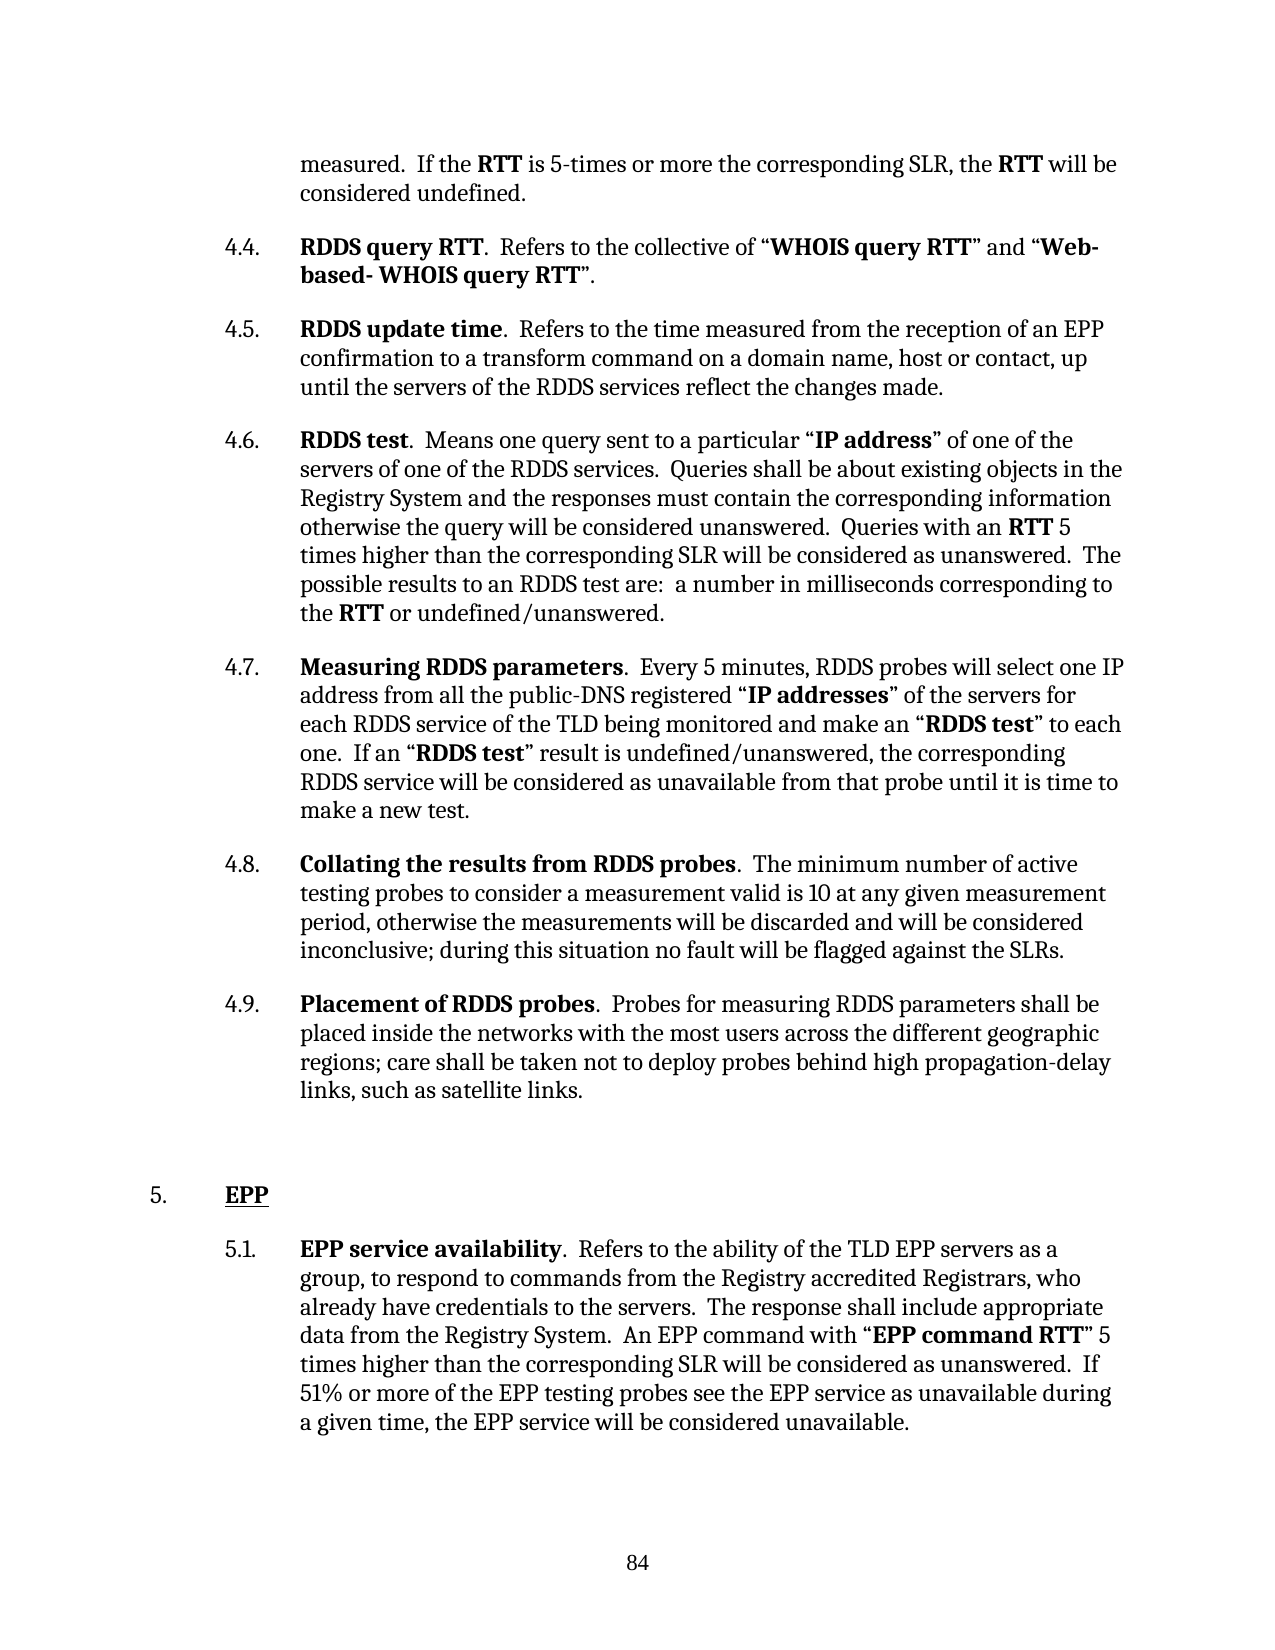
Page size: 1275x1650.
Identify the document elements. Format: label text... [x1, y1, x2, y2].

text Measuring RDDS parameters. Every 5 minutes, RDDS probes will select one IP address from all the public-DNS registered “IP addresses” of the servers for each RDDS service of the TLD being monitored and make an “RDDS test” to each one. If an “RDDS test” result is undefined/unanswered, the corresponding RDDS service will be considered as unavailable from that probe until it is time to make a new test. [225, 652, 1125, 825]
text RDDS test. Means one query sent to a particular “IP address” of one of the servers of one of the RDDS services. Queries shall be about existing objects in the Registry System and the responses must contain the corresponding information otherwise the query will be considered unanswered. Queries with an RTT 5 times higher than the corresponding SLR will be considered as unanswered. The possible results to an RDDS test are: a number in milliseconds corresponding to the RTT or undefined/unanswered. [225, 426, 1125, 627]
text Collating the results from RDDS probes. The minimum number of active testing probes to consider a measurement valid is 10 at any given measurement period, otherwise the measurements will be discarded and will be considered inconclusive; during this situation no fault will be flagged against the SLRs. [225, 850, 1125, 965]
text EPP [150, 1181, 1125, 1210]
text RDDS query RTT. Refers to the collective of “WHOIS query RTT” and “Web-based- WHOIS query RTT”. [225, 232, 1125, 290]
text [225, 150, 1125, 207]
text EPP service availability. Refers to the ability of the TLD EPP servers as a group, to respond to commands from the Registry accredited Registrars, who already have credentials to the servers. The response shall include appropriate data from the Registry System. An EPP command with “EPP command RTT” 5 times higher than the corresponding SLR will be considered as unanswered. If 51% or more of the EPP testing probes see the EPP service as unavailable during a given time, the EPP service will be considered unavailable. [225, 1235, 1125, 1436]
text RDDS update time. Refers to the time measured from the reception of an EPP confirmation to a transform command on a domain name, host or contact, up until the servers of the RDDS services reflect the changes made. [225, 315, 1125, 401]
text Placement of RDDS probes. Probes for measuring RDDS parameters shall be placed inside the networks with the most users across the different geographic regions; care shall be taken not to deploy probes behind high propagation-delay links, such as satellite links. [225, 990, 1125, 1105]
